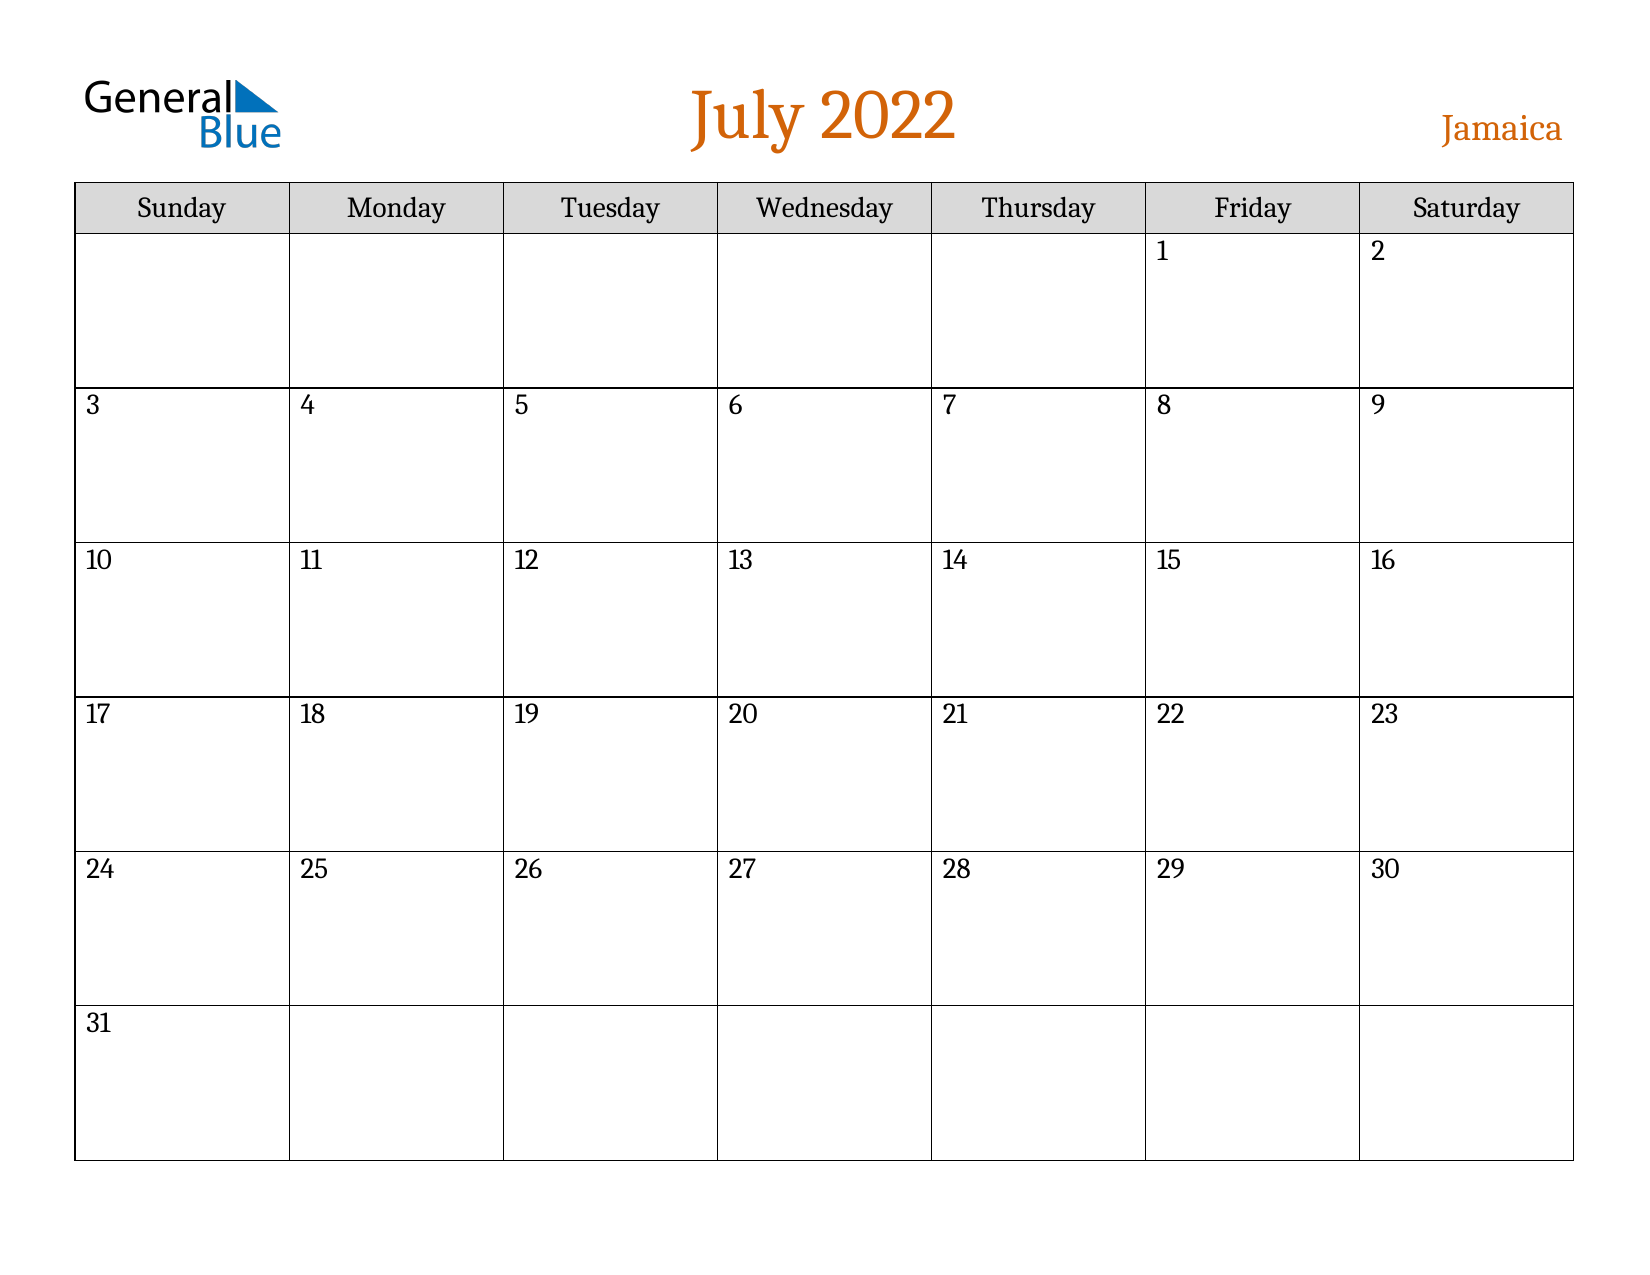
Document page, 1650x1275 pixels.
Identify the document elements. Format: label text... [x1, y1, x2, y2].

table_cell [932, 429, 1145, 542]
table_cell 13 [718, 543, 931, 584]
table_cell [504, 1006, 717, 1047]
table_cell [504, 893, 717, 1005]
table_cell [718, 429, 931, 542]
table_cell 30 [1360, 852, 1573, 893]
table_cell [718, 1047, 931, 1160]
table_cell 31 [76, 1006, 289, 1047]
table_cell 24 [76, 852, 289, 893]
table_cell [1360, 738, 1573, 851]
table_cell [1146, 429, 1359, 542]
table_cell [76, 738, 289, 851]
table_cell [504, 275, 717, 387]
table_cell 26 [504, 852, 717, 893]
table_cell [1146, 584, 1359, 696]
picture [85, 80, 281, 148]
table_cell [504, 738, 717, 851]
table_cell [290, 738, 503, 851]
table_cell [290, 275, 503, 387]
table_cell [1360, 584, 1573, 696]
table_cell Wednesday [718, 183, 931, 233]
table_cell [76, 429, 289, 542]
table_cell 27 [718, 852, 931, 893]
table_cell [76, 1047, 289, 1160]
table_cell 15 [1146, 543, 1359, 584]
table_cell [932, 1047, 1145, 1160]
table_cell [76, 234, 289, 275]
table_cell 21 [932, 698, 1145, 738]
table_cell [290, 1006, 503, 1047]
table_cell Friday [1146, 183, 1359, 233]
table_cell [290, 1047, 503, 1160]
table_cell [1360, 1006, 1573, 1047]
table_cell 18 [290, 698, 503, 738]
table_cell Tuesday [504, 183, 717, 233]
table_cell 9 [1360, 389, 1573, 429]
table_cell [1146, 275, 1359, 387]
table_cell [1360, 275, 1573, 387]
table_cell [1360, 893, 1573, 1005]
table_cell [1360, 1047, 1573, 1160]
table_cell [718, 234, 931, 275]
table_cell 12 [504, 543, 717, 584]
table_cell 4 [290, 389, 503, 429]
table_cell [718, 1006, 931, 1047]
table_cell 10 [76, 543, 289, 584]
table_cell 7 [932, 389, 1145, 429]
table_cell 29 [1146, 852, 1359, 893]
table_cell [718, 738, 931, 851]
table_cell [1146, 738, 1359, 851]
table_cell [932, 893, 1145, 1005]
table_cell Saturday [1360, 183, 1573, 233]
table_cell [932, 738, 1145, 851]
table_cell [718, 275, 931, 387]
table_header July 2022 [503, 75, 1146, 182]
table_cell 2 [1360, 234, 1573, 275]
table_cell [504, 429, 717, 542]
table_cell 19 [504, 698, 717, 738]
table_header [75, 75, 503, 182]
table_cell 14 [932, 543, 1145, 584]
table_cell [932, 234, 1145, 275]
table_cell [290, 234, 503, 275]
table_cell [718, 893, 931, 1005]
table_cell [290, 893, 503, 1005]
table_cell [1146, 1047, 1359, 1160]
table_cell 25 [290, 852, 503, 893]
table_cell [504, 584, 717, 696]
table_cell [1146, 1006, 1359, 1047]
table_cell 8 [1146, 389, 1359, 429]
table_cell [290, 584, 503, 696]
table_cell [1146, 893, 1359, 1005]
table_cell Thursday [932, 183, 1145, 233]
table_cell 5 [504, 389, 717, 429]
table_cell [932, 1006, 1145, 1047]
table_cell 6 [718, 389, 931, 429]
table_header Jamaica [1146, 75, 1574, 182]
table_cell [504, 234, 717, 275]
table_cell Sunday [76, 183, 289, 233]
table_cell 22 [1146, 698, 1359, 738]
table_cell 11 [290, 543, 503, 584]
table_cell 17 [76, 698, 289, 738]
table_cell 16 [1360, 543, 1573, 584]
table_cell [718, 584, 931, 696]
table_cell [76, 893, 289, 1005]
table_cell 3 [76, 389, 289, 429]
table_cell Monday [290, 183, 503, 233]
table_cell 28 [932, 852, 1145, 893]
table_cell 20 [718, 698, 931, 738]
table_cell [1360, 429, 1573, 542]
table_cell [504, 1047, 717, 1160]
table_cell [76, 275, 289, 387]
table_cell [290, 429, 503, 542]
table_cell [932, 584, 1145, 696]
table_cell [76, 584, 289, 696]
table_cell 23 [1360, 698, 1573, 738]
table_cell 1 [1146, 234, 1359, 275]
table_cell [932, 275, 1145, 387]
